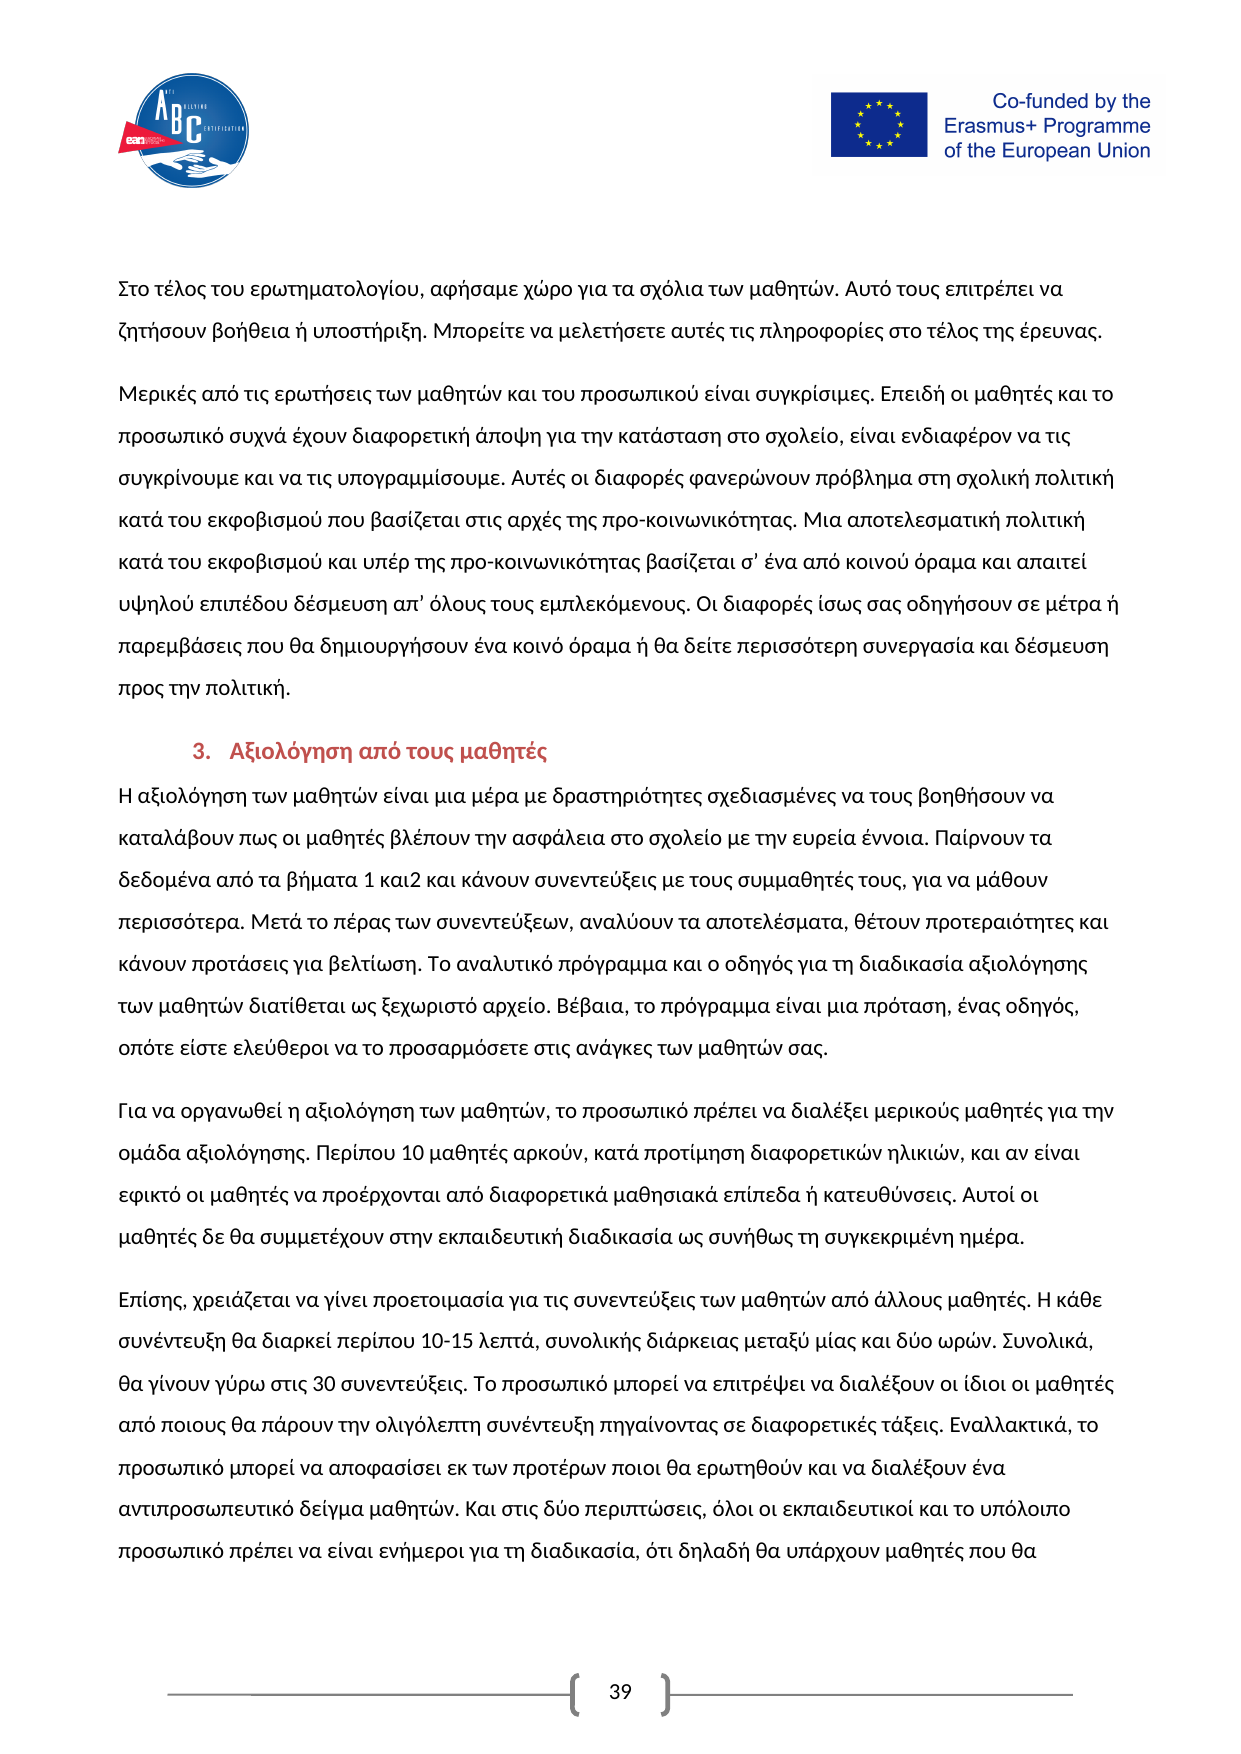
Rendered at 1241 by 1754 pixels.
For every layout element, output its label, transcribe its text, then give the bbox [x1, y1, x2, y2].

text Για να οργανωθεί η αξιολόγηση των μαθητών, το προσωπικό πρέπει να διαλέξει μερικούς μαθητές για την ομάδα αξιολόγησης. Περίπου 10 μαθητές αρκούν, κατά προτίμηση διαφορετικών ηλικιών, και αν είναι εφικτό οι μαθητές να προέρχονται από διαφορετικά μαθησιακά επίπεδα ή κατευθύνσεις. Αυτοί οι μαθητές δε θα συμμετέχουν στην εκπαιδευτική διαδικασία ως συνήθως τη συγκεκριμένη ημέρα. [118, 1096, 1122, 1250]
text Η αξιολόγηση των μαθητών είναι μια μέρα με δραστηριότητες σχεδιασμένες να τους βοηθήσουν να καταλάβουν πως οι μαθητές βλέπουν την ασφάλεια στο σχολείο με την ευρεία έννοια. Παίρνουν τα δεδομένα από τα βήματα 1 και2 και κάνουν συνεντεύξεις με τους συμμαθητές τους, για να μάθουν περισσότερα. Μετά το πέρας των συνεντεύξεων, αναλύουν τα αποτελέσματα, θέτουν προτεραιότητες και κάνουν προτάσεις για βελτίωση. Το αναλυτικό πρόγραμμα και ο οδηγός για τη διαδικασία αξιολόγησης των μαθητών διατίθεται ως ξεχωριστό αρχείο. Βέβαια, το πρόγραμμα είναι μια πρόταση, ένας οδηγός, οπότε είστε ελεύθεροι να το προσαρμόσετε στις ανάγκες των μαθητών σας. [118, 781, 1122, 1061]
text Μερικές από τις ερωτήσεις των μαθητών και του προσωπικού είναι συγκρίσιμες. Επειδή οι μαθητές και το προσωπικό συχνά έχουν διαφορετική άποψη για την κατάσταση στο σχολείο, είναι ενδιαφέρον να τις συγκρίνουμε και να τις υπογραμμίσουμε. Αυτές οι διαφορές φανερώνουν πρόβλημα στη σχολική πολιτική κατά του εκφοβισμού που βασίζεται στις αρχές της προ-κοινωνικότητας. Μια αποτελεσματική πολιτική κατά του εκφοβισμού και υπέρ της προ-κοινωνικότητας βασίζεται σ’ ένα από κοινού όραμα και απαιτεί υψηλού επιπέδου δέσμευση απ’ όλους τους εμπλεκόμενους. Οι διαφορές ίσως σας οδηγήσουν σε μέτρα ή παρεμβάσεις που θα δημιουργήσουν ένα κοινό όραμα ή θα δείτε περισσότερη συνεργασία και δέσμευση προς την πολιτική. [118, 379, 1122, 701]
picture [118, 73, 250, 188]
picture [811, 74, 1167, 176]
text Στο τέλος του ερωτηματολογίου, αφήσαμε χώρο για τα σχόλια των μαθητών. Αυτό τους επιτρέπει να ζητήσουν βοήθεια ή υποστήριξη. Μπορείτε να μελετήσετε αυτές τις πληροφορίες στο τέλος της έρευνας. [118, 274, 1122, 344]
subtitle Αξιολόγηση από τους μαθητές [192, 736, 1122, 766]
